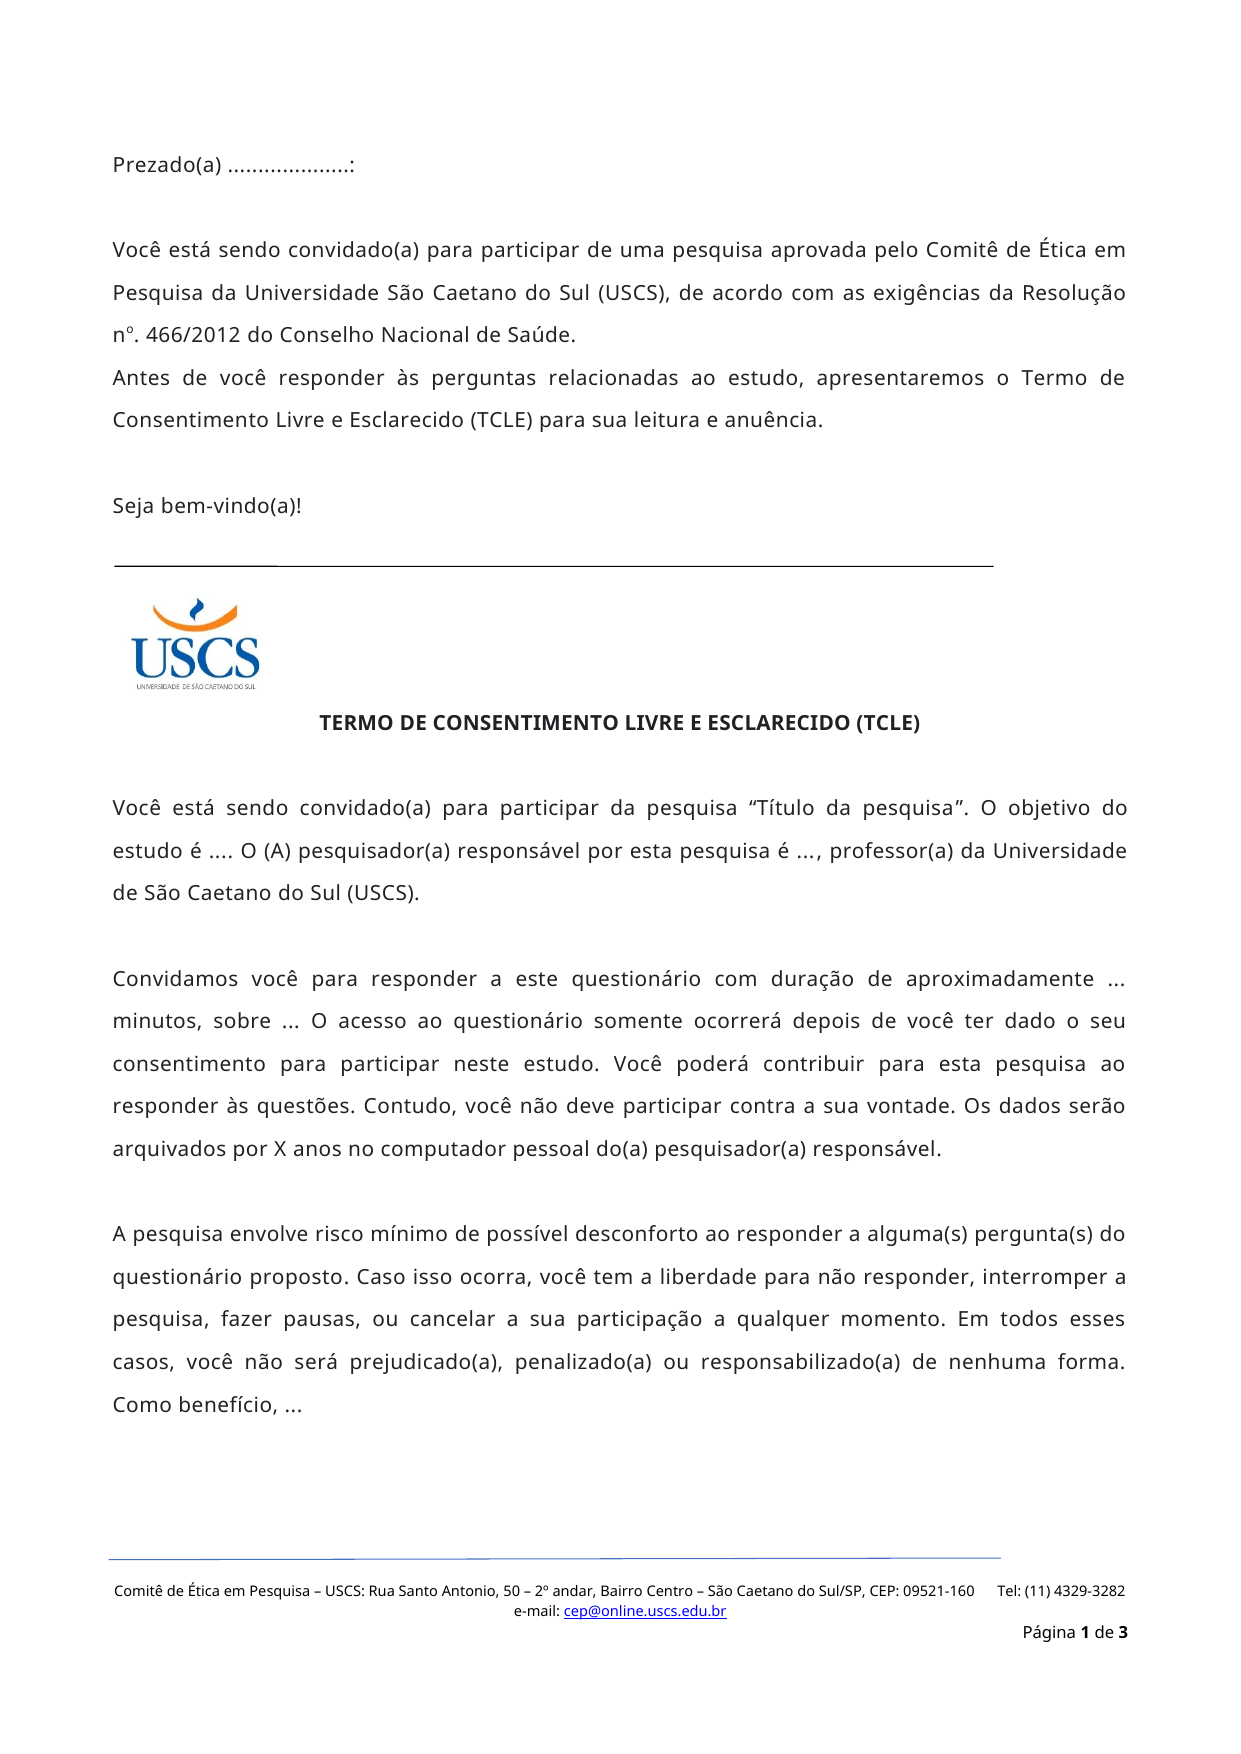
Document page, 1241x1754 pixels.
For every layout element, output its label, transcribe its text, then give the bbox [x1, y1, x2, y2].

text Convidamos você para responder a este questionário com duração de aproximadamente ... minutos, sobre ... O acesso ao questionário somente ocorrerá depois de você ter dado o seu consentimento para participar neste estudo. Você poderá contribuir para esta pesquisa ao responder às questões. Contudo, você não deve participar contra a sua vontade. Os dados serão arquivados por X anos no computador pessoal do(a) pesquisador(a) responsável. [112, 964, 1128, 1163]
picture [112, 592, 285, 690]
text A pesquisa envolve risco mínimo de possível desconforto ao responder a alguma(s) pergunta(s) do questionário proposto. Caso isso ocorra, você tem a liberdade para não responder, interromper a pesquisa, fazer pausas, ou cancelar a sua participação a qualquer momento. Em todos esses casos, você não será prejudicado(a), penalizado(a) ou responsabilizado(a) de nenhuma forma. Como benefício, ... [112, 1219, 1128, 1418]
text Seja bem-vindo(a)! [112, 491, 1128, 519]
text Você está sendo convidado(a) para participar de uma pesquisa aprovada pelo Comitê de Ética em Pesquisa da Universidade São Caetano do Sul (USCS), de acordo com as exigências da Resolução no. 466/2012 do Conselho Nacional de Saúde. [112, 235, 1128, 349]
text Você está sendo convidado(a) para participar da pesquisa “Título da pesquisa”. O objetivo do estudo é .... O (A) pesquisador(a) responsável por esta pesquisa é ..., professor(a) da Universidade de São Caetano do Sul (USCS). [112, 793, 1128, 907]
text Prezado(a) ....................: [112, 150, 1128, 178]
text Antes de você responder às perguntas relacionadas ao estudo, apresentaremos o Termo de Consentimento Livre e Esclarecido (TCLE) para sua leitura e anuência. [112, 363, 1128, 434]
text TERMO DE CONSENTIMENTO LIVRE E ESCLARECIDO (TCLE) [112, 708, 1128, 737]
